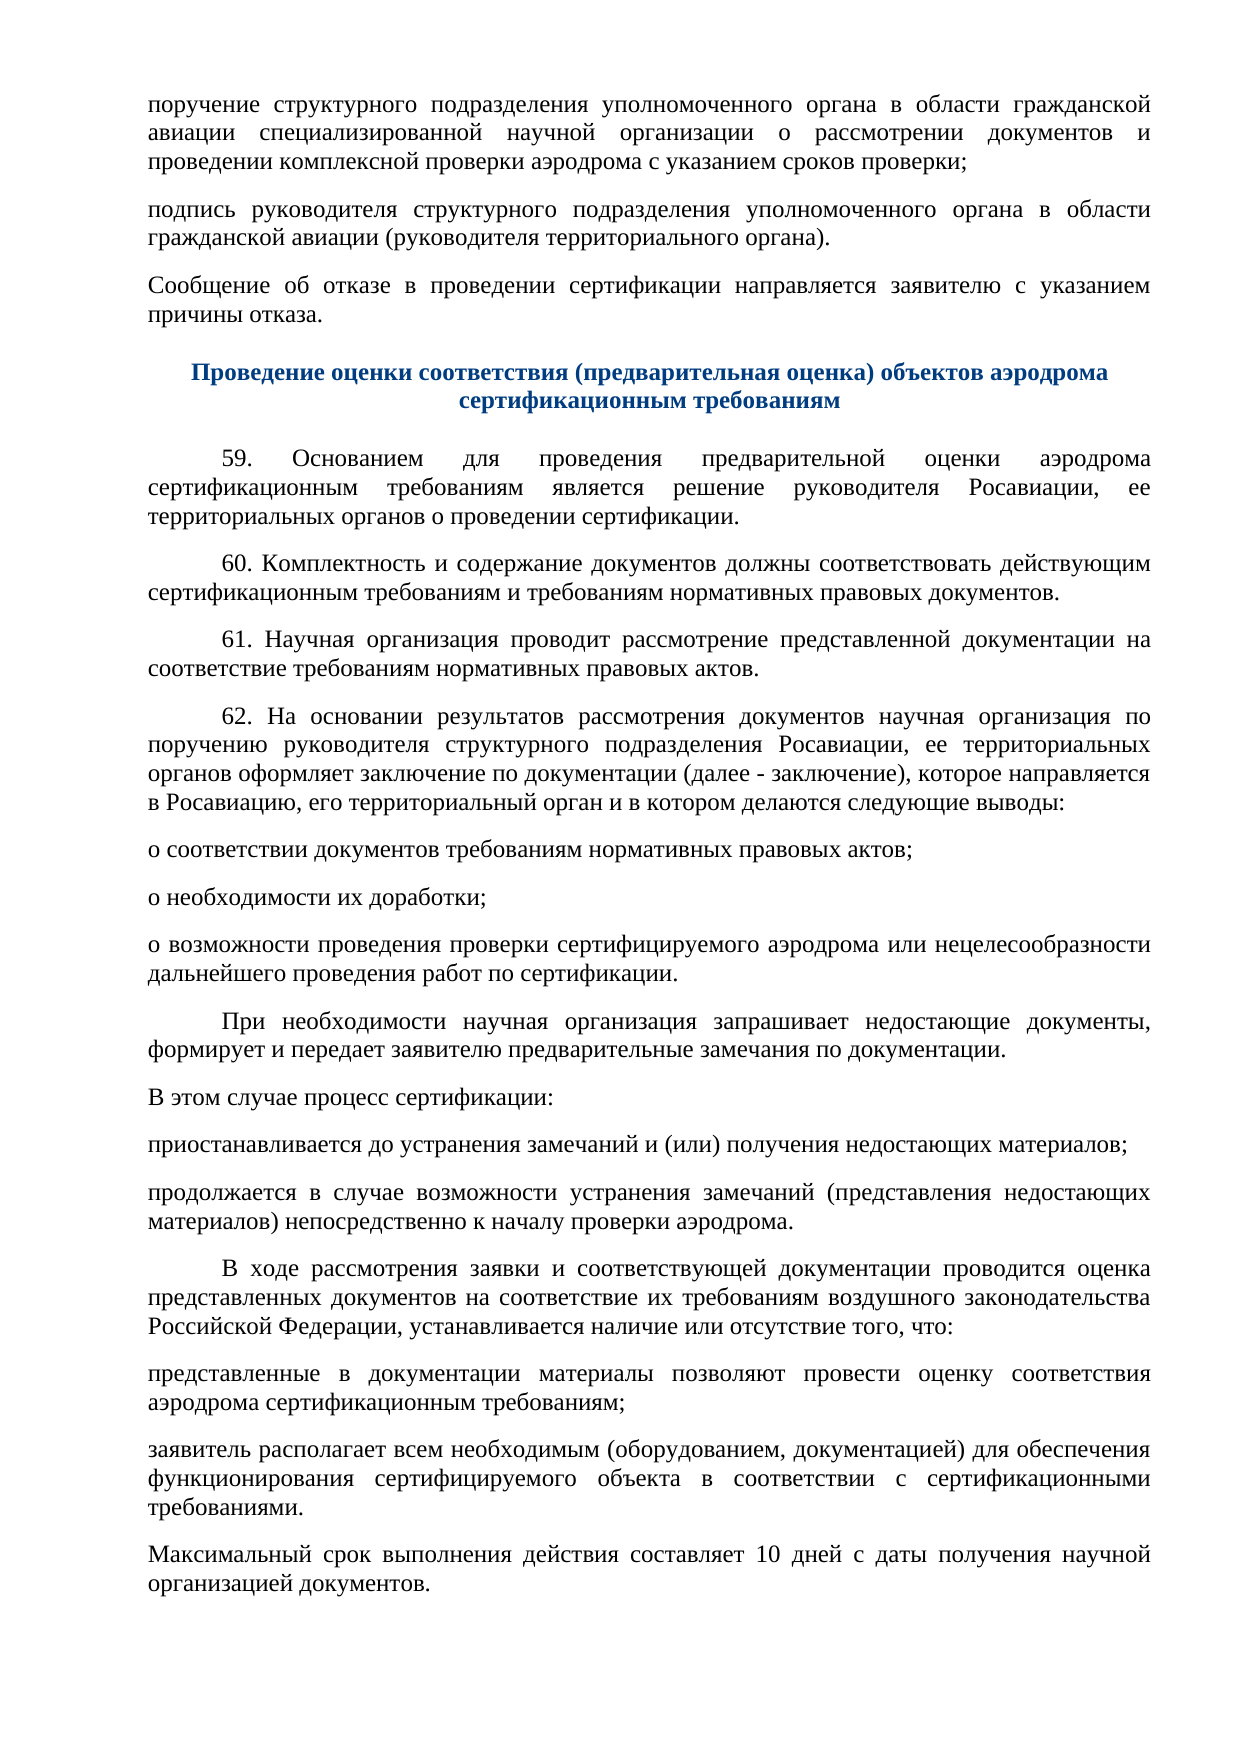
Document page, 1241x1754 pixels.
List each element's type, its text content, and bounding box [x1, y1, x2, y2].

text о необходимости их доработки; [148, 882, 1152, 911]
text заявитель располагает всем необходимым (оборудованием, документацией) для обеспечения функционирования сертифицируемого объекта в соответствии с сертификационными требованиями. [148, 1434, 1152, 1521]
text поручение структурного подразделения уполномоченного органа в области гражданской авиации специализированной научной организации о рассмотрении документов и проведении комплексной проверки аэродрома с указанием сроков проверки; [148, 89, 1152, 175]
text представленные в документации материалы позволяют провести оценку соответствия аэродрома сертификационным требованиям; [148, 1358, 1152, 1416]
text Проведение оценки соответствия (предварительная оценка) объектов аэродрома сертификационным требованиям [148, 357, 1152, 414]
text В ходе рассмотрения заявки и соответствующей документации проводится оценка представленных документов на соответствие их требованиям воздушного законодательства Российской Федерации, устанавливается наличие или отсутствие того, что: [148, 1253, 1152, 1339]
text о возможности проведения проверки сертифицируемого аэродрома или нецелесообразности дальнейшего проведения работ по сертификации. [148, 929, 1152, 987]
text о соответствии документов требованиям нормативных правовых актов; [148, 834, 1152, 863]
text 61. Научная организация проводит рассмотрение представленной документации на соответствие требованиям нормативных правовых актов. [148, 624, 1152, 682]
text В этом случае процесс сертификации: [148, 1082, 1152, 1111]
text 59. Основанием для проведения предварительной оценки аэродрома сертификационным требованиям является решение руководителя Росавиации, ее территориальных органов о проведении сертификации. [148, 443, 1152, 529]
text подпись руководителя структурного подразделения уполномоченного органа в области гражданской авиации (руководителя территориального органа). [148, 194, 1152, 251]
text 60. Комплектность и содержание документов должны соответствовать действующим сертификационным требованиям и требованиям нормативных правовых документов. [148, 548, 1152, 606]
text Сообщение об отказе в проведении сертификации направляется заявителю с указанием причины отказа. [148, 270, 1152, 327]
text продолжается в случае возможности устранения замечаний (представления недостающих материалов) непосредственно к началу проверки аэродрома. [148, 1177, 1152, 1234]
text 62. На основании результатов рассмотрения документов научная организация по поручению руководителя структурного подразделения Росавиации, ее территориальных органов оформляет заключение по документации (далее - заключение), которое направляется в Росавиацию, его территориальный орган и в котором делаются следующие выводы: [148, 701, 1152, 816]
text приостанавливается до устранения замечаний и (или) получения недостающих материалов; [148, 1129, 1152, 1158]
text При необходимости научная организация запрашивает недостающие документы, формирует и передает заявителю предварительные замечания по документации. [148, 1006, 1152, 1063]
text Максимальный срок выполнения действия составляет 10 дней с даты получения научной организацией документов. [148, 1539, 1152, 1597]
